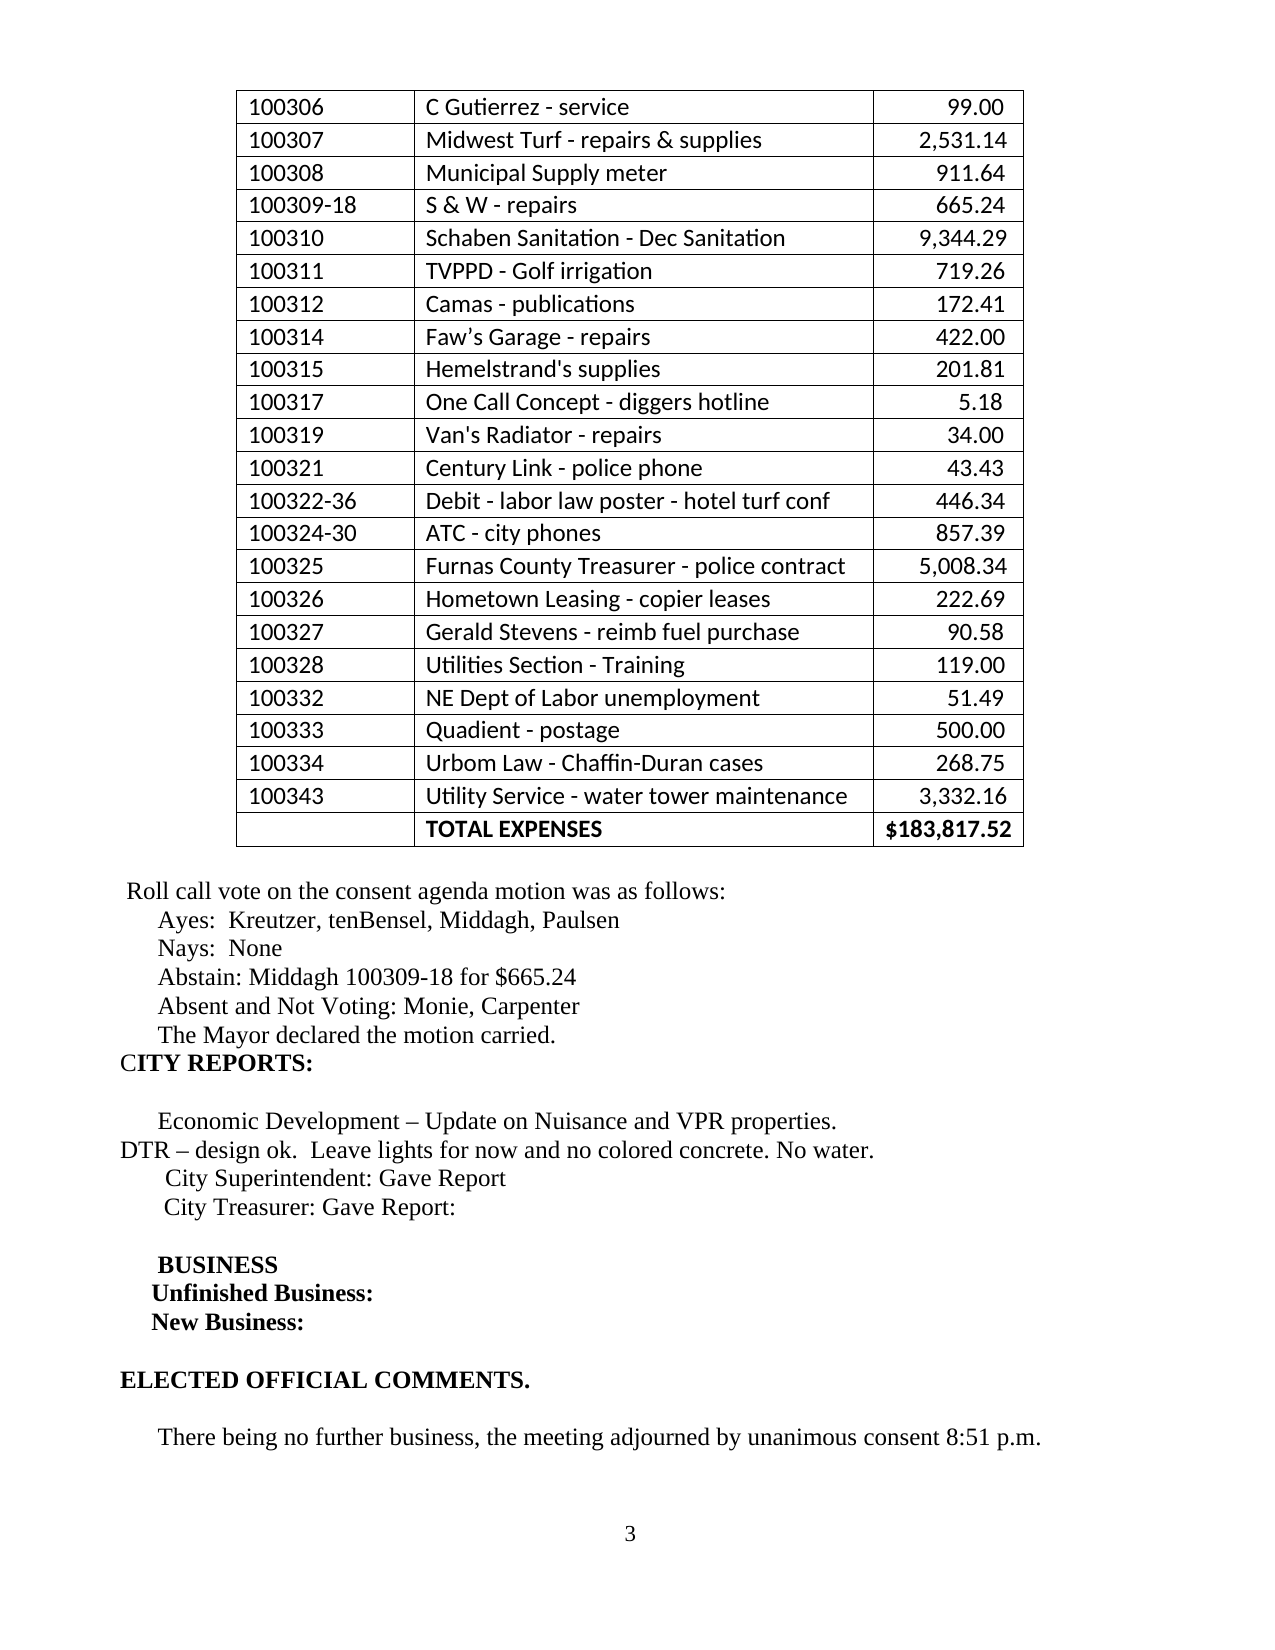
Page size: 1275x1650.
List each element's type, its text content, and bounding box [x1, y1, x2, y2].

table_cell Utility Service - water tower maintenance [415, 780, 873, 812]
table_cell Schaben Sanitation - Dec Sanitation [415, 222, 873, 254]
table_cell 100334 [237, 747, 414, 779]
table_cell 100325 [237, 550, 414, 582]
table_cell C Gutierrez - service [415, 91, 873, 123]
text City Treasurer: Gave Report: [120, 1192, 1140, 1221]
table_cell 100315 [237, 354, 414, 385]
table_cell 422.00 [874, 321, 1023, 352]
text ELECTED OFFICIAL COMMENTS. [120, 1365, 1140, 1393]
table_cell Debit - labor law poster - hotel turf conf [415, 485, 873, 517]
table_cell 100307 [237, 124, 414, 156]
table_cell Urbom Law - Chaffin-Duran cases [415, 747, 873, 779]
table_cell 100326 [237, 583, 414, 615]
text Roll call vote on the consent agenda motion was as follows: [120, 876, 1140, 905]
table_cell NE Dept of Labor unemployment [415, 682, 873, 713]
table_cell 34.00 [874, 419, 1023, 451]
text Ayes: Kreutzer, tenBensel, Middagh, Paulsen [120, 905, 1140, 933]
table_cell 100328 [237, 649, 414, 681]
table_cell Utilities Section - Training [415, 649, 873, 681]
table_cell 201.81 [874, 354, 1023, 385]
table_cell 172.41 [874, 288, 1023, 320]
table_cell Midwest Turf - repairs & supplies [415, 124, 873, 156]
table_cell 100322-36 [237, 485, 414, 517]
table_cell ATC - city phones [415, 518, 873, 549]
table_cell 911.64 [874, 157, 1023, 188]
table_cell 100327 [237, 616, 414, 648]
table_cell 51.49 [874, 682, 1023, 713]
text There being no further business, the meeting adjourned by unanimous consent 8:51 p.m. [120, 1422, 1140, 1451]
table_cell 100308 [237, 157, 414, 188]
table_cell Hemelstrand's supplies [415, 354, 873, 385]
table_cell Municipal Supply meter [415, 157, 873, 188]
table_cell Quadient - postage [415, 715, 873, 746]
table_cell 268.75 [874, 747, 1023, 779]
table_cell 43.43 [874, 452, 1023, 484]
text City Superintendent: Gave Report [120, 1163, 1140, 1192]
table_cell Camas - publications [415, 288, 873, 320]
table_cell 100343 [237, 780, 414, 812]
text The Mayor declared the motion carried. [120, 1020, 1140, 1048]
table_cell 719.26 [874, 255, 1023, 287]
table_cell TVPPD - Golf irrigation [415, 255, 873, 287]
table_cell 500.00 [874, 715, 1023, 746]
text Abstain: Middagh 100309-18 for $665.24 [120, 962, 1140, 991]
table_cell Gerald Stevens - reimb fuel purchase [415, 616, 873, 648]
table_cell 665.24 [874, 190, 1023, 221]
table_cell TOTAL EXPENSES [415, 813, 873, 846]
table_cell $183,817.52 [874, 813, 1023, 846]
text Economic Development – Update on Nuisance and VPR properties. [120, 1106, 1140, 1135]
table_cell 100310 [237, 222, 414, 254]
text Absent and Not Voting: Monie, Carpenter [120, 991, 1140, 1020]
table_cell Century Link - police phone [415, 452, 873, 484]
table_cell Faw’s Garage - repairs [415, 321, 873, 352]
text Unfinished Business: [120, 1278, 1140, 1307]
table_cell 100324-30 [237, 518, 414, 549]
table_cell 119.00 [874, 649, 1023, 681]
text New Business: [120, 1307, 1140, 1336]
table_cell 100319 [237, 419, 414, 451]
table_cell 222.69 [874, 583, 1023, 615]
text DTR – design ok. Leave lights for now and no colored concrete. No water. [120, 1135, 1140, 1163]
table_cell 100309-18 [237, 190, 414, 221]
table_cell 446.34 [874, 485, 1023, 517]
table_cell 100317 [237, 386, 414, 418]
table_cell 99.00 [874, 91, 1023, 123]
table_cell Hometown Leasing - copier leases [415, 583, 873, 615]
table_cell 3,332.16 [874, 780, 1023, 812]
text Nays: None [120, 933, 1140, 962]
table_cell Furnas County Treasurer - police contract [415, 550, 873, 582]
text CITY REPORTS: [120, 1048, 1140, 1077]
table_cell 100314 [237, 321, 414, 352]
table_cell 100321 [237, 452, 414, 484]
table_cell 2,531.14 [874, 124, 1023, 156]
table_cell 100306 [237, 91, 414, 123]
table_cell 9,344.29 [874, 222, 1023, 254]
table_cell 100312 [237, 288, 414, 320]
table_cell S & W - repairs [415, 190, 873, 221]
table_cell 100333 [237, 715, 414, 746]
table_cell 100332 [237, 682, 414, 713]
table_cell 857.39 [874, 518, 1023, 549]
table_cell 90.58 [874, 616, 1023, 648]
table_cell 100311 [237, 255, 414, 287]
table_cell One Call Concept - diggers hotline [415, 386, 873, 418]
text BUSINESS [120, 1250, 1140, 1278]
table_cell Van's Radiator - repairs [415, 419, 873, 451]
table_cell 5.18 [874, 386, 1023, 418]
table_cell [237, 813, 414, 846]
table_cell 5,008.34 [874, 550, 1023, 582]
